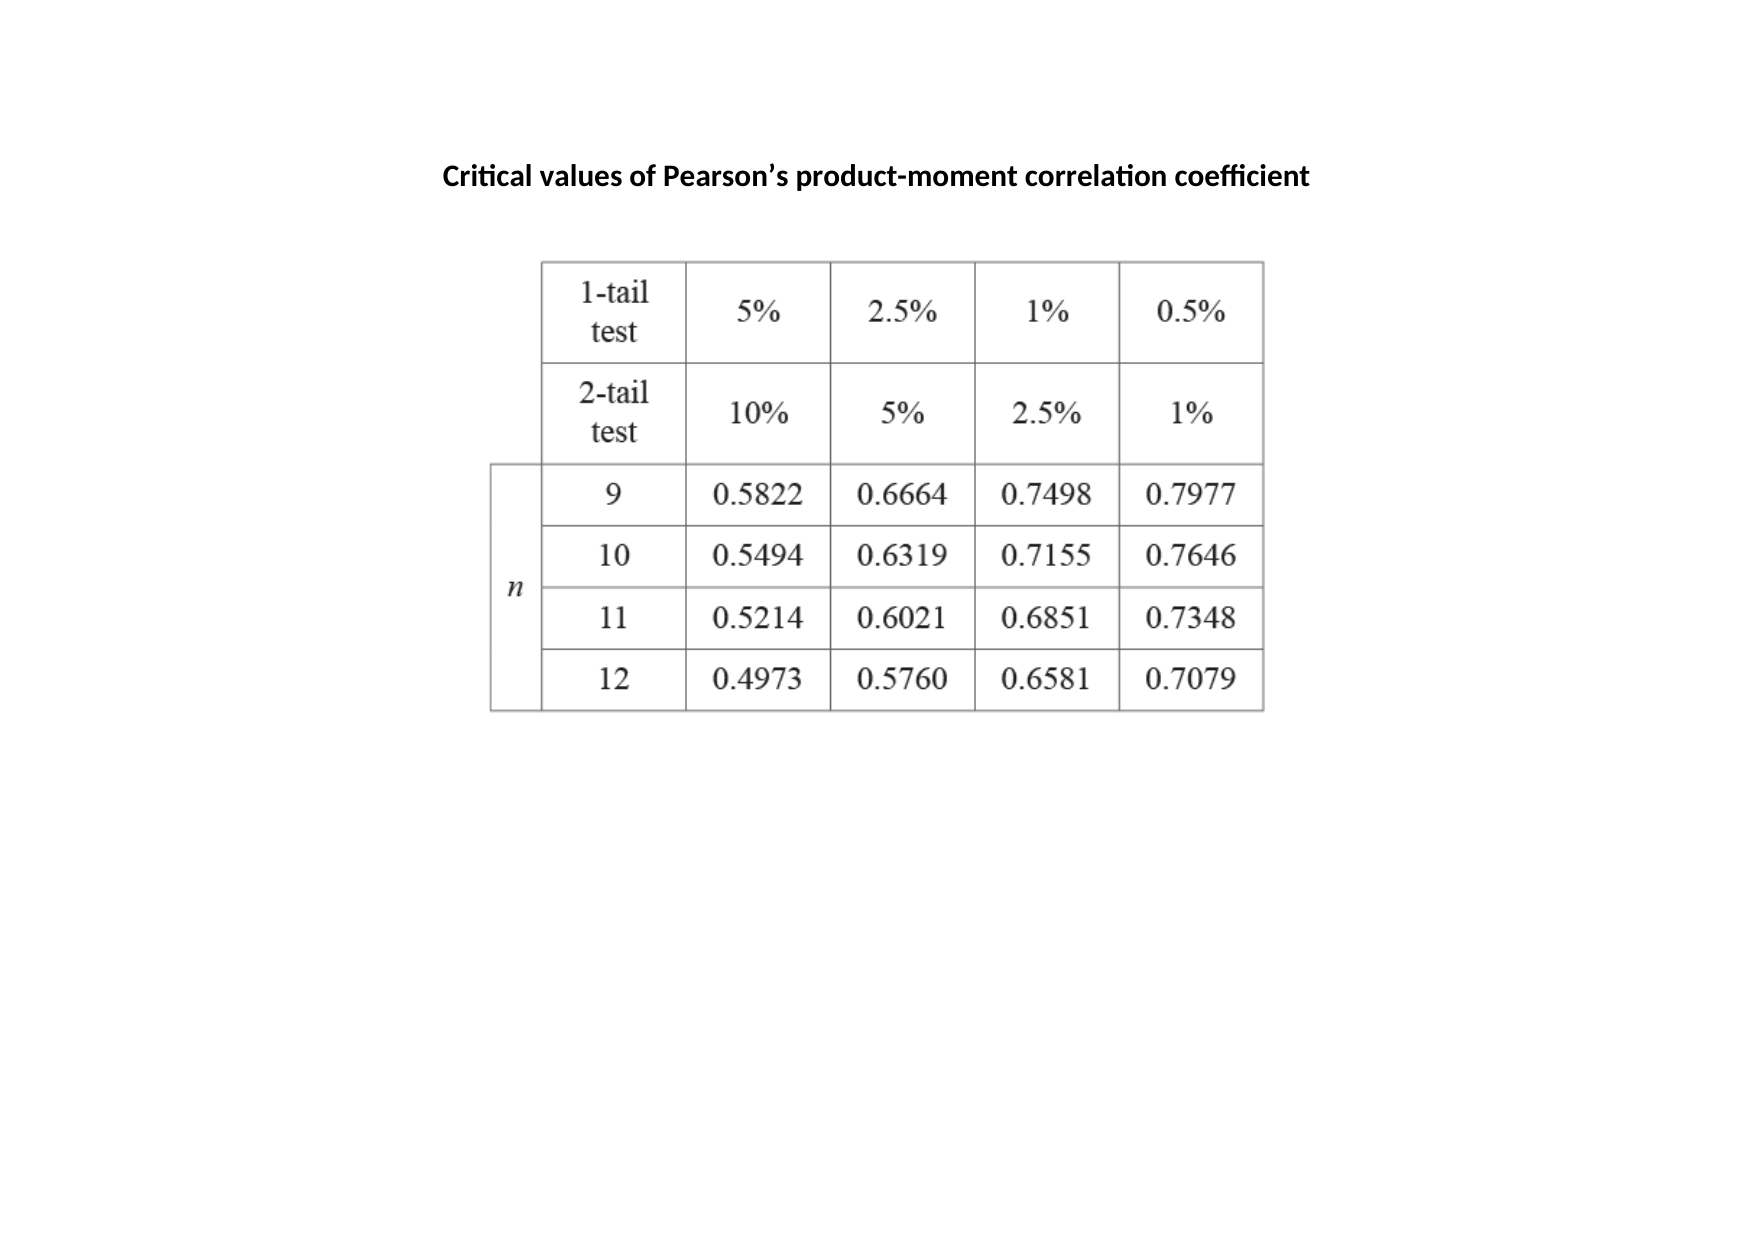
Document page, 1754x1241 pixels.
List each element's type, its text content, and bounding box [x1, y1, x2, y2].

picture [489, 258, 1265, 717]
text Critical values of Pearson’s product-moment correlation coefficient [112, 156, 1642, 194]
